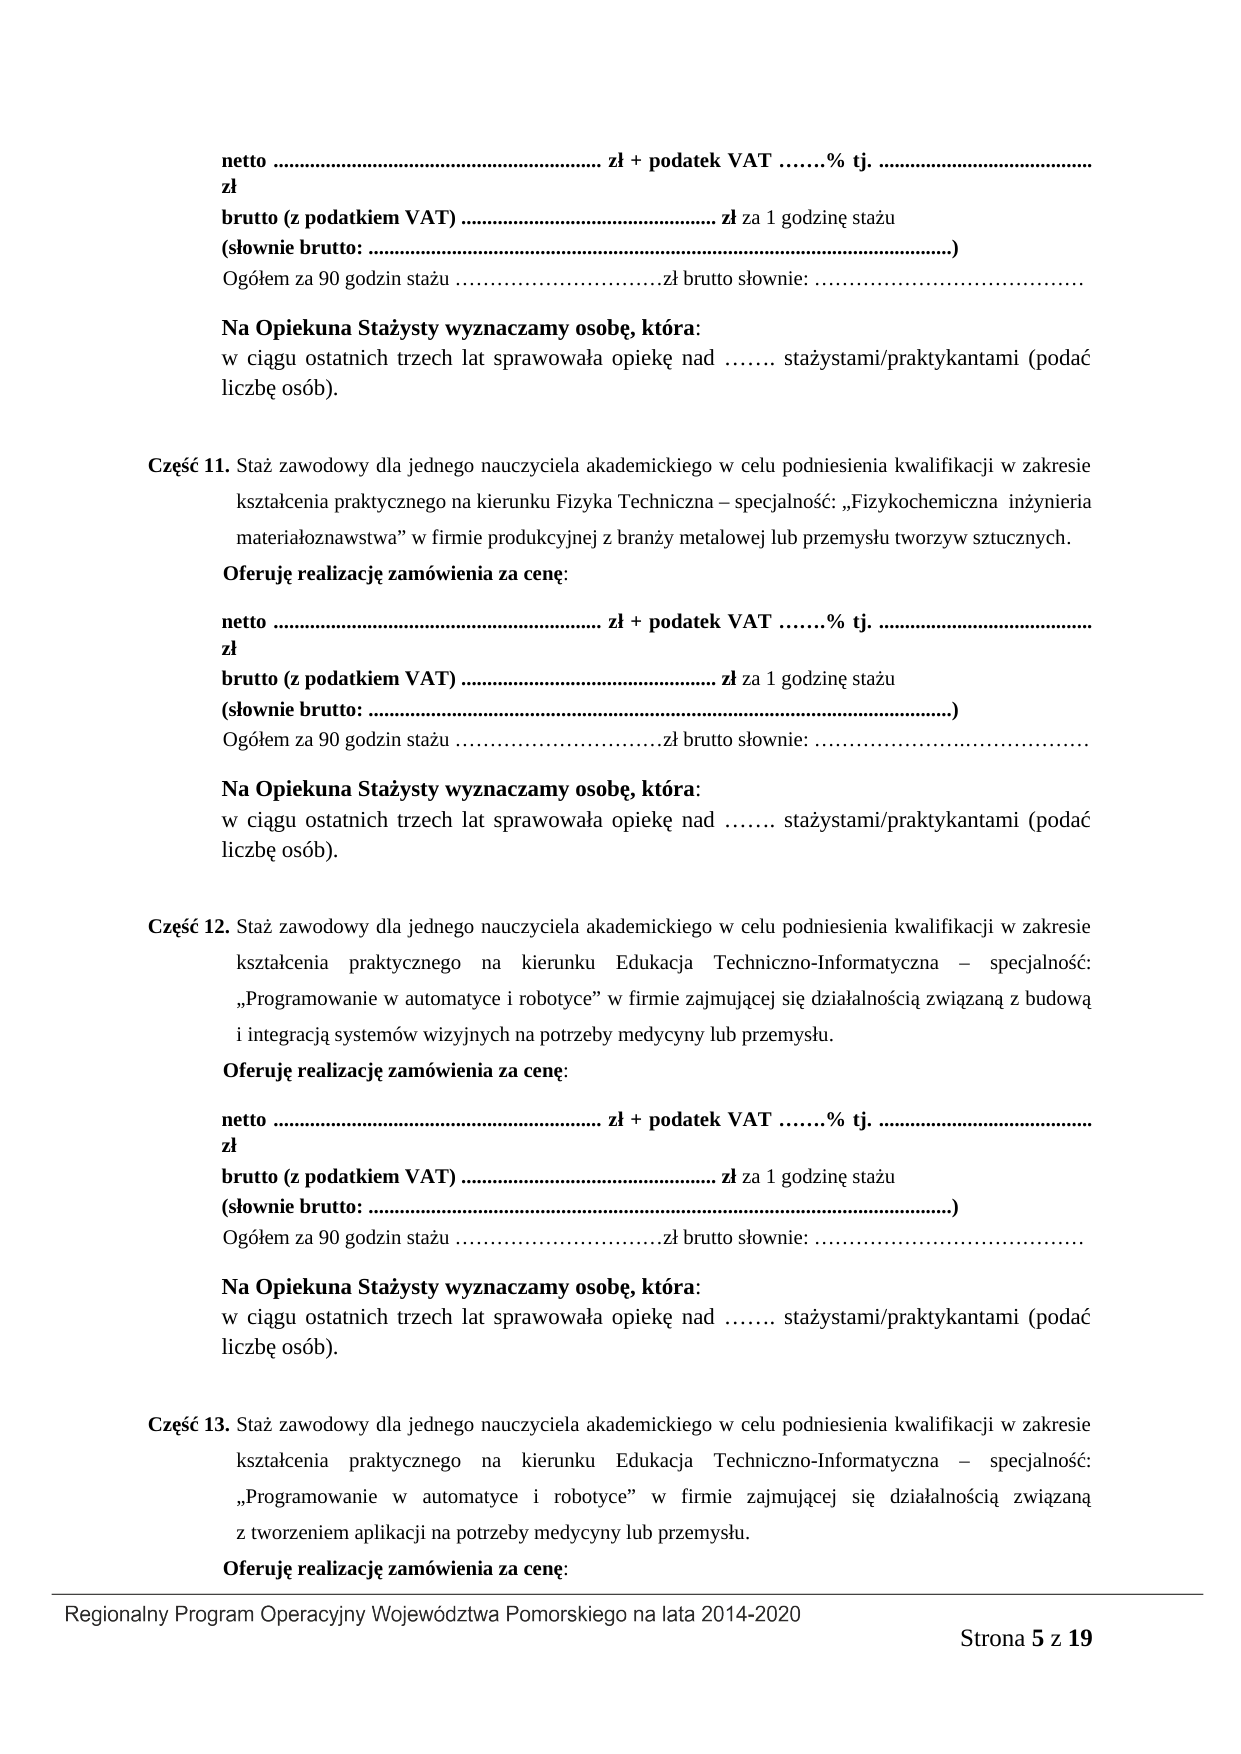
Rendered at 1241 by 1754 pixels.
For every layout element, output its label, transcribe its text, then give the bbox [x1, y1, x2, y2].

list w ciągu ostatnich trzech lat sprawowała opiekę nad ……. stażystami/praktykantami (podać liczbę osób). [221, 1303, 1093, 1360]
list w ciągu ostatnich trzech lat sprawowała opiekę nad ……. stażystami/praktykantami (podać liczbę osób). [221, 806, 1093, 862]
text Ogółem za 90 godzin stażu …………………………zł brutto słownie: ………………………………… [223, 1225, 1093, 1249]
text brutto (z podatkiem VAT) ................................................. zł za 1 godzinę stażu [221, 205, 1093, 229]
list w ciągu ostatnich trzech lat sprawowała opiekę nad ……. stażystami/praktykantami (podać liczbę osób). [221, 344, 1093, 401]
list Na Opiekuna Stażysty wyznaczamy osobę, która: [185, 314, 1093, 340]
text (słownie brutto: ................................................................................................................) [221, 235, 1093, 259]
text Oferuję realizację zamówienia za cenę: [223, 1058, 1093, 1082]
list Staż zawodowy dla jednego nauczyciela akademickiego w celu podniesienia kwalifikacji w zakresie kształcenia praktycznego na kierunku Edukacja Techniczno-Informatyczna – specjalność: „Programowanie w automatyce i robotyce” w firmie zajmującej się działalnością związaną z tworzeniem aplikacji na potrzeby medycyny lub przemysłu. [148, 1412, 1093, 1544]
text netto ............................................................... zł + podatek VAT …….% tj. ......................................... zł [221, 1107, 1093, 1157]
text Oferuję realizację zamówienia za cenę: [223, 561, 1093, 585]
text netto ............................................................... zł + podatek VAT …….% tj. ......................................... zł [221, 609, 1093, 659]
text (słownie brutto: ................................................................................................................) [221, 697, 1093, 721]
text (słownie brutto: ................................................................................................................) [221, 1194, 1093, 1218]
picture [51, 1593, 1204, 1626]
text Ogółem za 90 godzin stażu …………………………zł brutto słownie: ………………………………… [223, 266, 1093, 290]
list Na Opiekuna Stażysty wyznaczamy osobę, która: [185, 1273, 1093, 1299]
list Na Opiekuna Stażysty wyznaczamy osobę, która: [185, 776, 1093, 802]
text netto ............................................................... zł + podatek VAT …….% tj. ......................................... zł [221, 148, 1093, 198]
text Ogółem za 90 godzin stażu …………………………zł brutto słownie: ………………….……………… [223, 727, 1093, 751]
text brutto (z podatkiem VAT) ................................................. zł za 1 godzinę stażu [221, 1164, 1093, 1188]
list Staż zawodowy dla jednego nauczyciela akademickiego w celu podniesienia kwalifikacji w zakresie kształcenia praktycznego na kierunku Edukacja Techniczno-Informatyczna – specjalność: „Programowanie w automatyce i robotyce” w firmie zajmującej się działalnością związaną z budową i integracją systemów wizyjnych na potrzeby medycyny lub przemysłu. [148, 914, 1093, 1046]
text Oferuję realizację zamówienia za cenę: [223, 1556, 1093, 1580]
text brutto (z podatkiem VAT) ................................................. zł za 1 godzinę stażu [221, 666, 1093, 690]
list Staż zawodowy dla jednego nauczyciela akademickiego w celu podniesienia kwalifikacji w zakresie kształcenia praktycznego na kierunku Fizyka Techniczna – specjalność: „Fizykochemiczna inżynieria materiałoznawstwa” w firmie produkcyjnej z branży metalowej lub przemysłu tworzyw sztucznych. [148, 453, 1093, 549]
